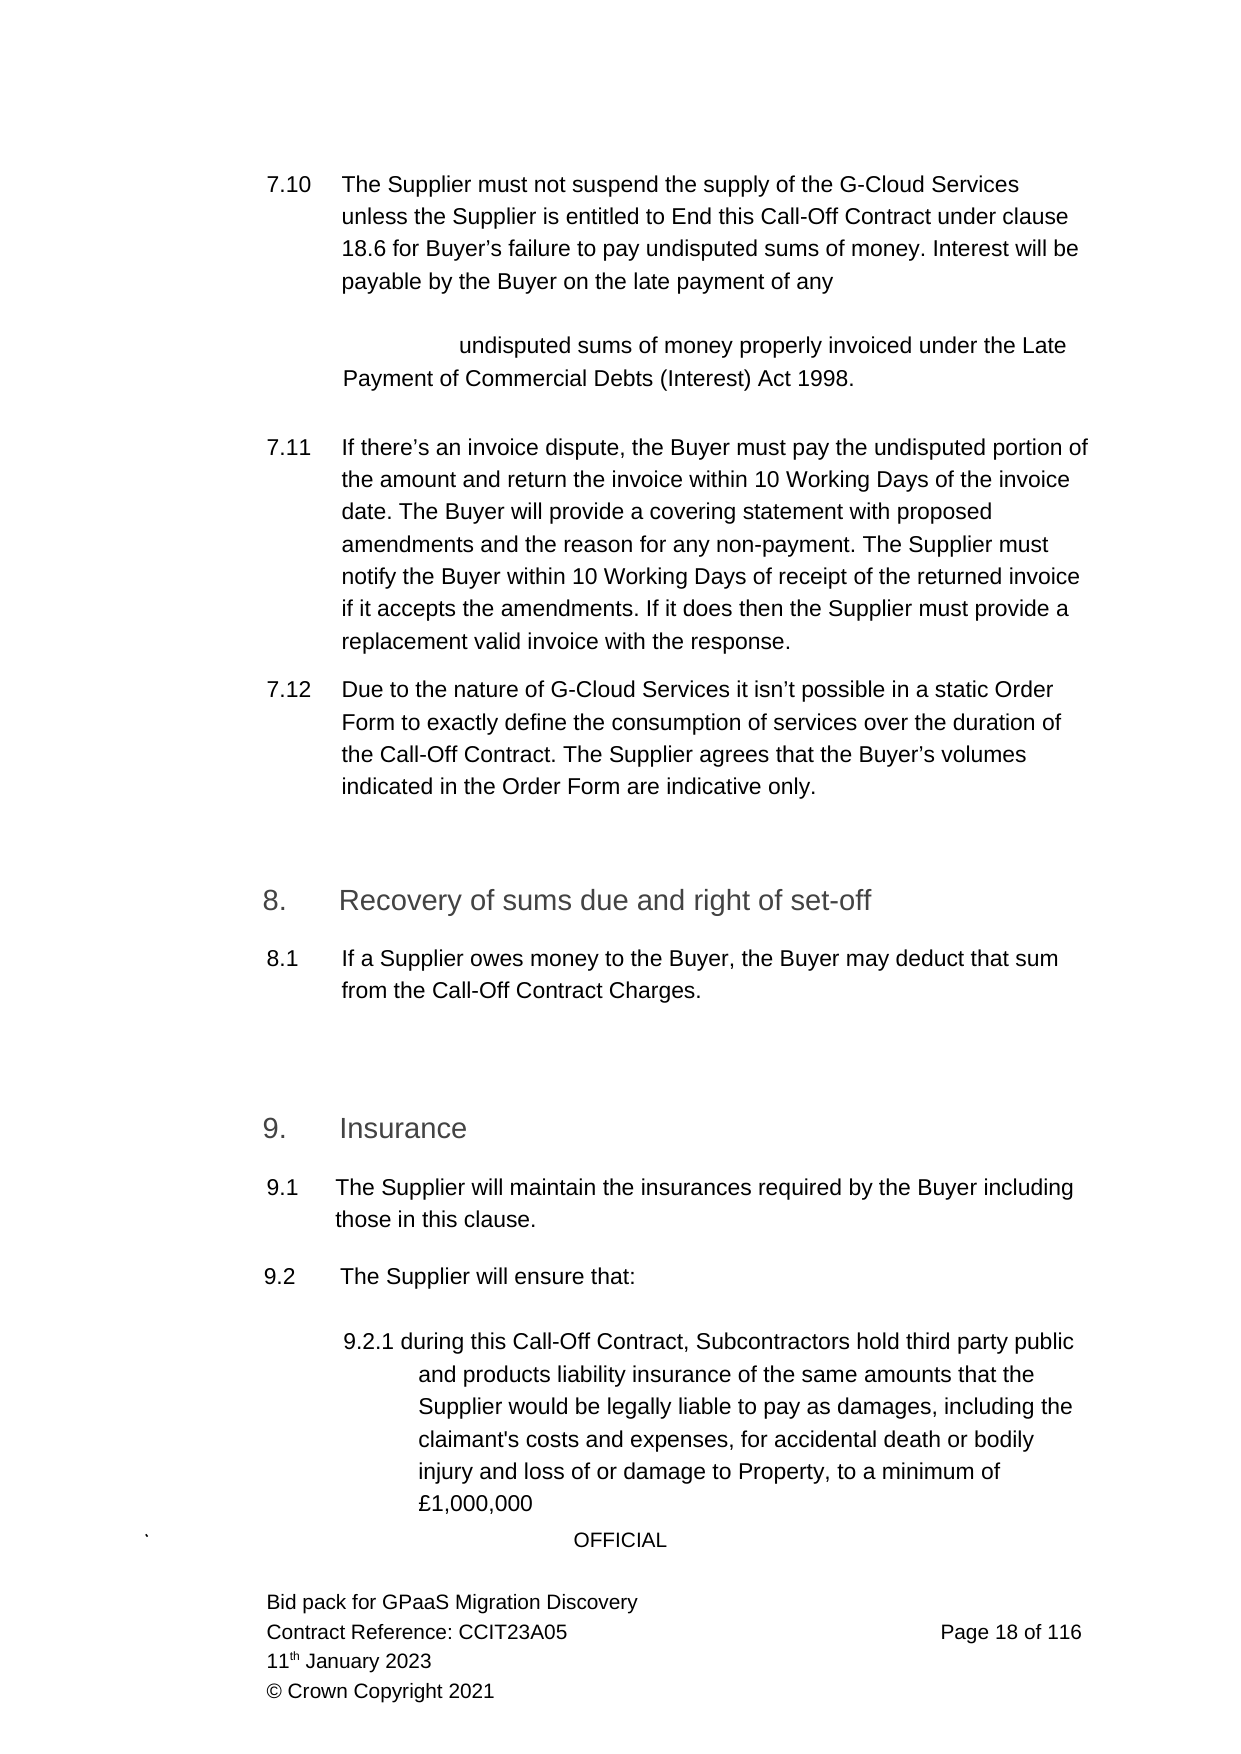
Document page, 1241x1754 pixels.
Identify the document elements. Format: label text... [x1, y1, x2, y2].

text 7.11 If there’s an invoice dispute, the Buyer must pay the undisputed portion of the amount and return the invoice within 10 Working Days of the invoice date. The Buyer will provide a covering statement with proposed amendments and the reason for any non-payment. The Supplier must notify the Buyer within 10 Working Days of receipt of the returned invoice if it accepts the amendments. If it does then the Supplier must provide a replacement valid invoice with the response. [266, 433, 1089, 654]
text 9.1 The Supplier will maintain the insurances required by the Buyer including those in this clause. [266, 1173, 1089, 1232]
text 7.10 The Supplier must not suspend the supply of the G-Cloud Services unless the Supplier is entitled to End this Call-Off Contract under clause 18.6 for Buyer’s failure to pay undisputed sums of money. Interest will be payable by the Buyer on the late payment of any [266, 171, 1089, 294]
text 9.2 The Supplier will ensure that: [150, 1263, 1090, 1290]
subtitle 9. Insurance [150, 1111, 1090, 1145]
text 7.12 Due to the nature of G-Cloud Services it isn’t possible in a static Order Form to exactly define the consumption of services over the duration of the Call-Off Contract. The Supplier agrees that the Buyer’s volumes indicated in the Order Form are indicative only. [266, 676, 1089, 800]
text 9.2.1 during this Call-Off Contract, Subcontractors hold third party public and products liability insurance of the same amounts that the Supplier would be legally liable to pay as damages, including the claimant's costs and expenses, for accidental death or bodily injury and loss of or damage to Property, to a minimum of £1,000,000 [343, 1328, 1089, 1517]
subtitle 8. Recovery of sums due and right of set-off [150, 883, 1090, 916]
text 8.1 If a Supplier owes money to the Buyer, the Buyer may deduct that sum from the Call-Off Contract Charges. [266, 944, 1089, 1003]
text undisputed sums of money properly invoiced under the Late Payment of Commercial Debts (Interest) Act 1998. [343, 332, 1089, 391]
